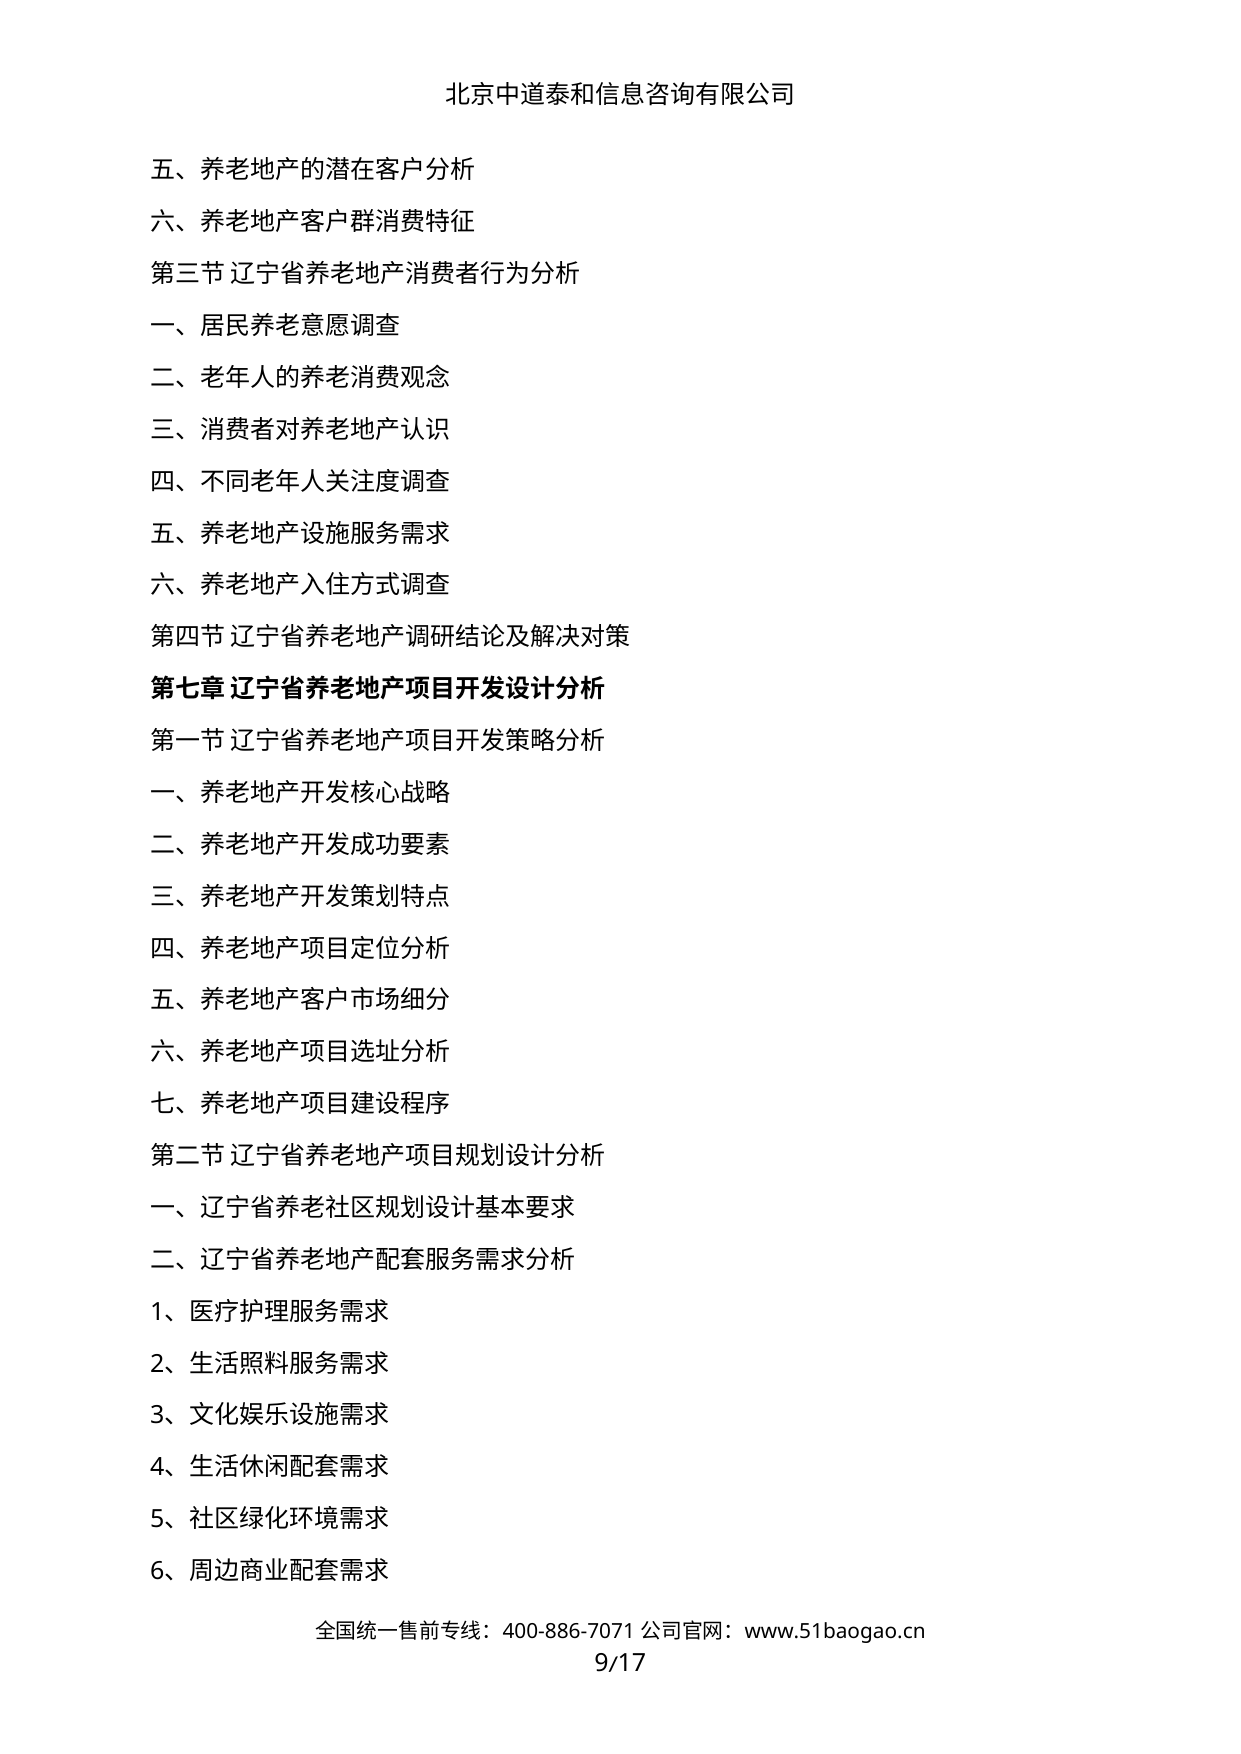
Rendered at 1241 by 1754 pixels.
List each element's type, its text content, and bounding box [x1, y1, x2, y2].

text 第三节 辽宁省养老地产消费者行为分析 [150, 254, 1090, 290]
text 一、辽宁省养老社区规划设计基本要求 [150, 1187, 1090, 1224]
text 四、养老地产项目定位分析 [150, 928, 1090, 964]
text 一、居民养老意愿调查 [150, 306, 1090, 342]
text 五、养老地产客户市场细分 [150, 980, 1090, 1016]
text 七、养老地产项目建设程序 [150, 1084, 1090, 1120]
text 3、文化娱乐设施需求 [150, 1395, 1090, 1431]
text 六、养老地产入住方式调查 [150, 565, 1090, 601]
text 二、辽宁省养老地产配套服务需求分析 [150, 1239, 1090, 1276]
text 第七章 辽宁省养老地产项目开发设计分析 [150, 669, 1090, 705]
text 三、消费者对养老地产认识 [150, 409, 1090, 446]
text 二、养老地产开发成功要素 [150, 824, 1090, 861]
text 四、不同老年人关注度调查 [150, 461, 1090, 497]
text 五、养老地产设施服务需求 [150, 513, 1090, 549]
text 1、医疗护理服务需求 [150, 1291, 1090, 1327]
text 第二节 辽宁省养老地产项目规划设计分析 [150, 1136, 1090, 1172]
text 6、周边商业配套需求 [150, 1551, 1090, 1587]
text 5、社区绿化环境需求 [150, 1499, 1090, 1535]
text 五、养老地产的潜在客户分析 [150, 150, 1090, 186]
text 三、养老地产开发策划特点 [150, 876, 1090, 912]
text 4、生活休闲配套需求 [150, 1447, 1090, 1483]
text 六、养老地产项目选址分析 [150, 1032, 1090, 1068]
text 第四节 辽宁省养老地产调研结论及解决对策 [150, 617, 1090, 653]
text 一、养老地产开发核心战略 [150, 772, 1090, 809]
text 二、老年人的养老消费观念 [150, 357, 1090, 394]
text 第一节 辽宁省养老地产项目开发策略分析 [150, 721, 1090, 757]
text 2、生活照料服务需求 [150, 1343, 1090, 1379]
text 六、养老地产客户群消费特征 [150, 202, 1090, 238]
